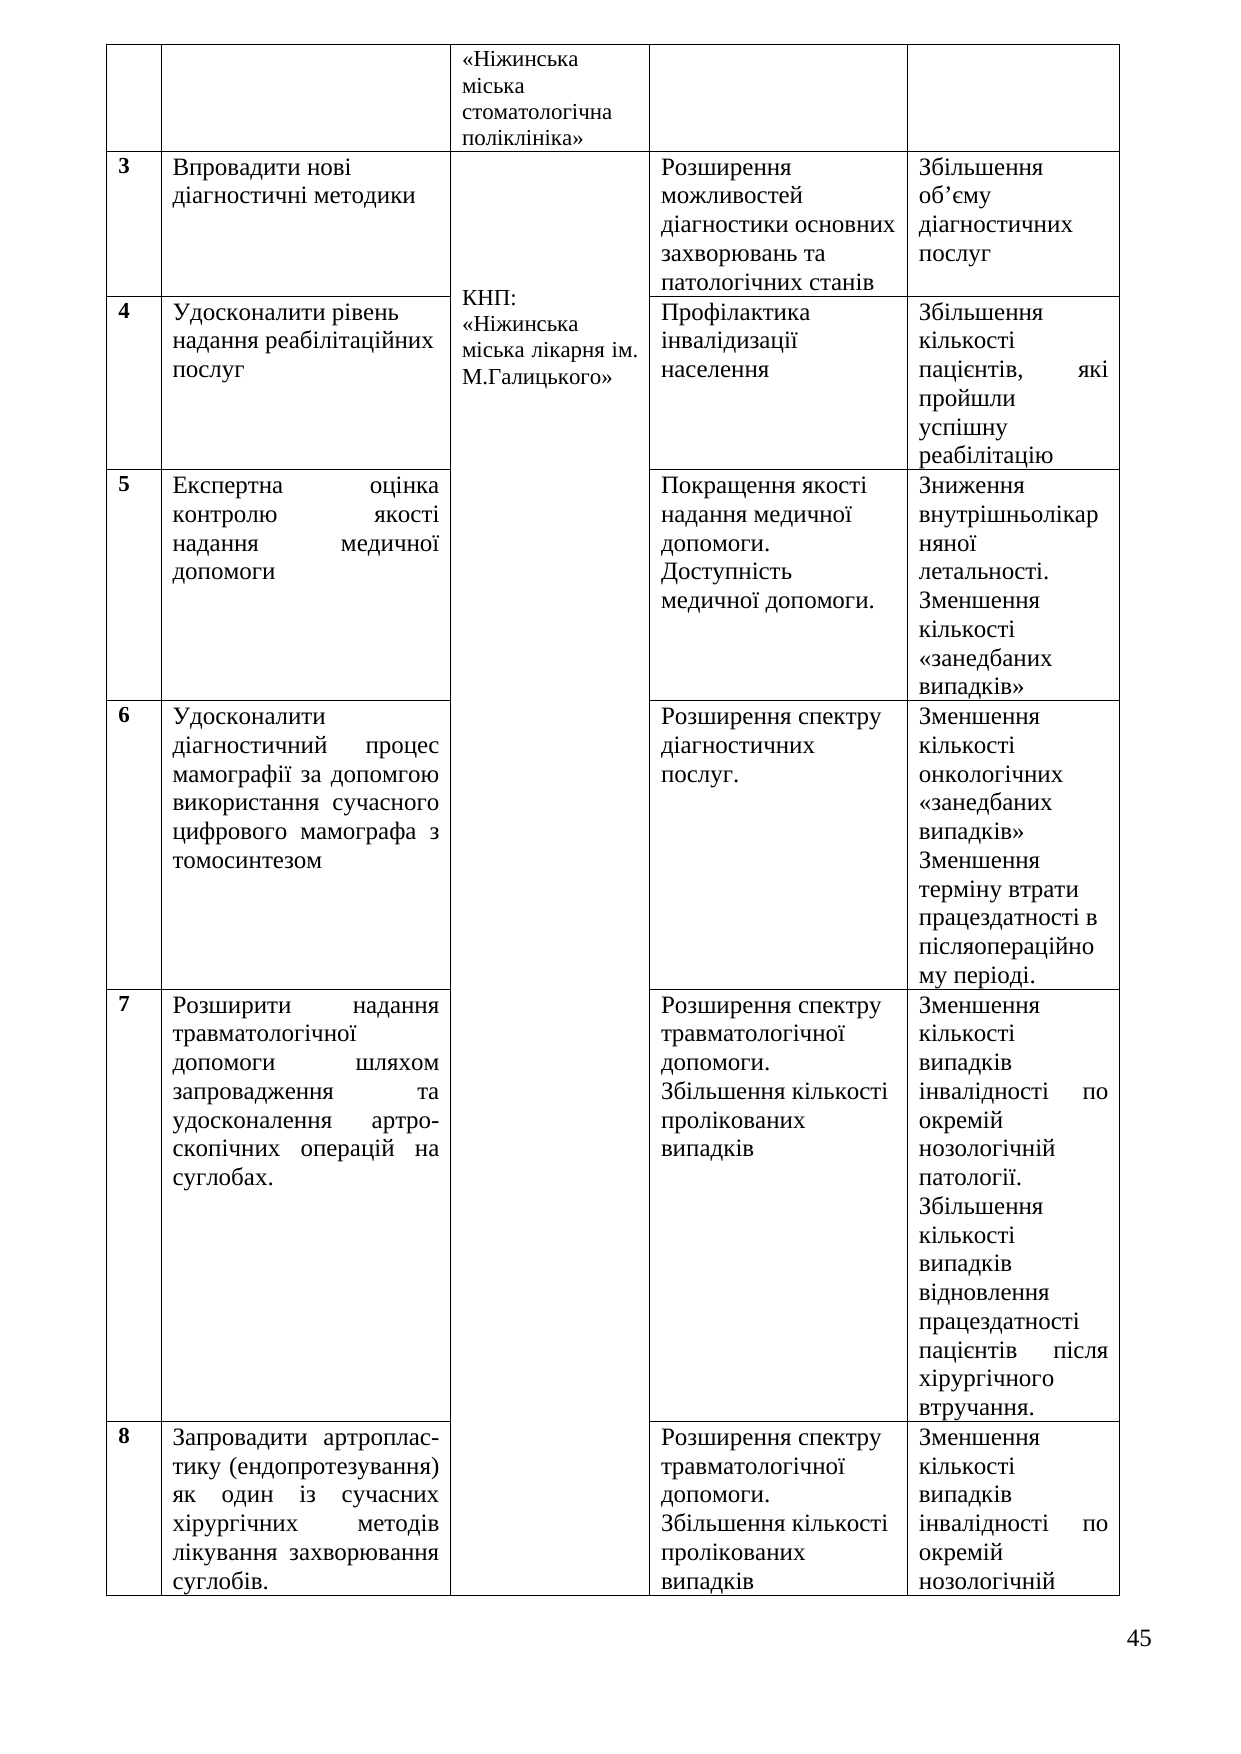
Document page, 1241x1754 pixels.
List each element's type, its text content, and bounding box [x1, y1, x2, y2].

table_cell Розширити надання травматологічної допомоги шляхом запровадження та удосконалення артро-скопічних операцій на суглобах. [162, 990, 450, 1421]
table_cell Покращення якості надання медичної допомоги. Доступність медичної допомоги. [650, 470, 907, 700]
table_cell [908, 1422, 1119, 1594]
table_cell Розширення можливостей діагностики основних захворювань та патологічних станів [650, 152, 907, 296]
table_cell 2 [107, 45, 161, 151]
table_cell Експертна оцінка контролю якості надання медичної допомоги [162, 470, 450, 700]
table_cell 6 [107, 701, 161, 989]
table_cell Профілактика інвалідизації населення [650, 297, 907, 469]
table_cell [162, 1422, 450, 1594]
table_cell Удосконалити рівень надання реабілітаційних послуг [162, 297, 450, 469]
table_cell Удосконалити діагностичний процес мамографії за допомгою використання сучасного цифрового мамографа з томосинтезом [162, 701, 450, 989]
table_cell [650, 45, 907, 151]
table_cell Розширення спектру діагностичних послуг. [650, 701, 907, 989]
table_cell Розширення спектру травматологічної допомоги. Збільшення кількості пролікованих випадків [650, 990, 907, 1421]
table_cell 5 [107, 470, 161, 700]
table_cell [908, 45, 1119, 151]
table_cell Збільшення кількості пацієнтів, які пройшли успішну реабілітацію [908, 297, 1119, 469]
table_cell 8 [107, 1422, 161, 1594]
table_cell 7 [107, 990, 161, 1421]
table_cell 3 [107, 152, 161, 296]
table_cell Збільшення об’єму діагностичних послуг [908, 152, 1119, 296]
table_cell 4 [107, 297, 161, 469]
table_cell Впровадити нові діагностичні методики [162, 152, 450, 296]
table_cell Зниження внутрішньолікарняної летальності. Зменшення кількості «занедбаних випадків» [908, 470, 1119, 700]
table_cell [162, 45, 450, 151]
table_cell КНП: «Ніжинська міська лікарня ім. М.Галицького» [451, 152, 649, 1594]
table_cell Зменшення кількості онкологічних «занедбаних випадків» Зменшення терміну втрати працездатності в післяопераційному періоді. [908, 701, 1119, 989]
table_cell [650, 1422, 907, 1594]
